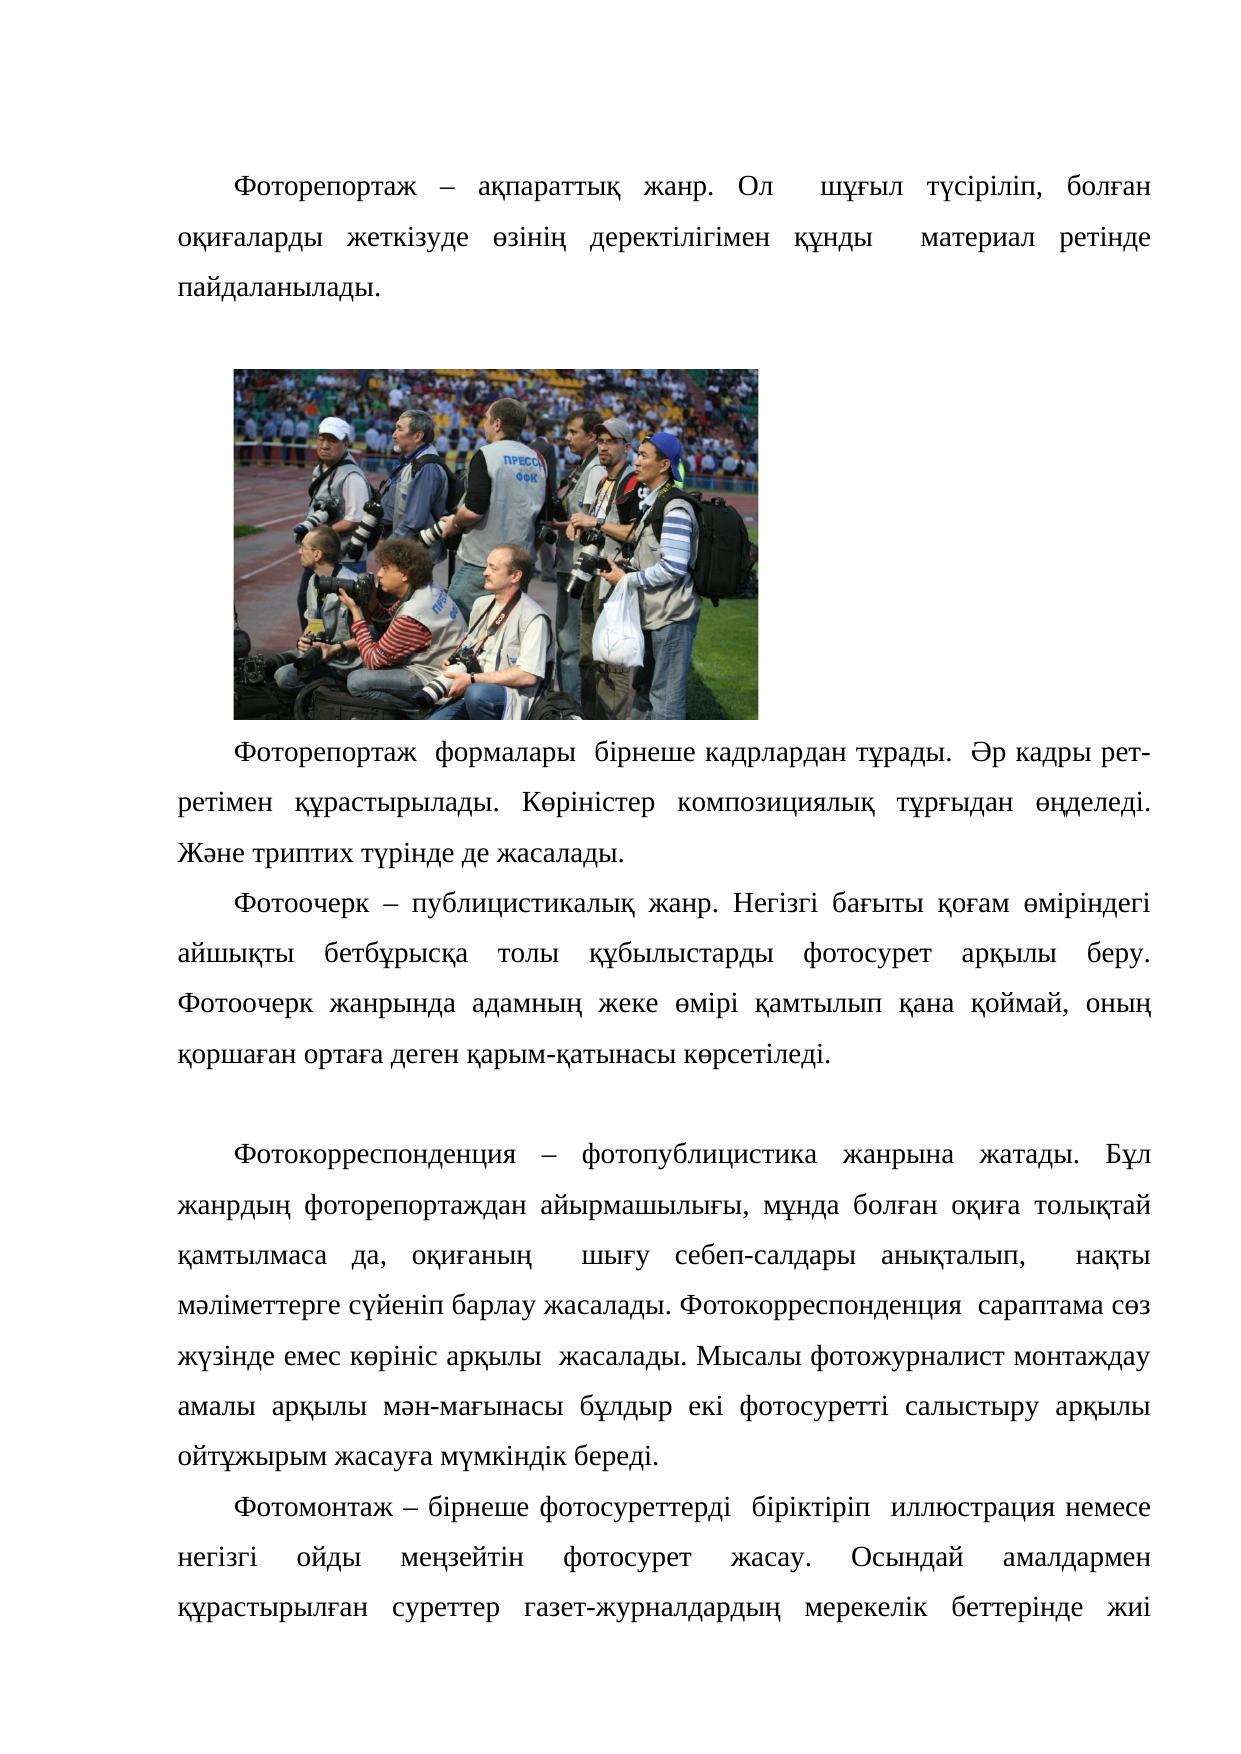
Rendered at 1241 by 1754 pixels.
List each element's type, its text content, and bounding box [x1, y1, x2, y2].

text Фотоочерк – публицистикалық жанр. Негiзгi бағыты қоғам өмiрiндегi айшықты бетбұрысқа толы құбылыстарды фотосурет арқылы беру. Фотоочерк жанрында адамның жеке өмiрi қамтылып қана қоймай, оның қоршаған ортаға деген қарым-қатынасы көрсетiледi. [177, 885, 1152, 1069]
picture [233, 369, 759, 720]
text Фоторепортаж – ақпараттық жанр. Ол шұғыл түсiрiлiп, болған оқиғаларды жеткiзуде өзiнiң деректiлiгiмен құнды материал ретiнде пайдаланылады. [177, 168, 1152, 303]
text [177, 1489, 1152, 1623]
text Фотокорреспонденция – фотопублицистика жанрына жатады. Бұл жанрдың фоторепортаждан айырмашылығы, мұнда болған оқиға толықтай қамтылмаса да, оқиғаның шығу себеп-салдары анықталып, нақты мәлiметтерге сүйенiп барлау жасалады. Фотокорреспонденция сараптама сөз жүзiнде емес көрiнiс арқылы жасалады. Мысалы фотожурналист монтаждау амалы арқылы мән-мағынасы бұлдыр екi фотосуреттi салыстыру арқылы ойтұжырым жасауға мүмкiндiк бередi. [177, 1137, 1152, 1472]
text Фоторепортаж формалары бiрнеше кадрлардан тұрады. Әр кадры рет-ретiмен құрастырылады. Көрiнiстер композициялық тұрғыдан өңделедi. Және триптих түрiнде де жасалады. [177, 734, 1152, 868]
